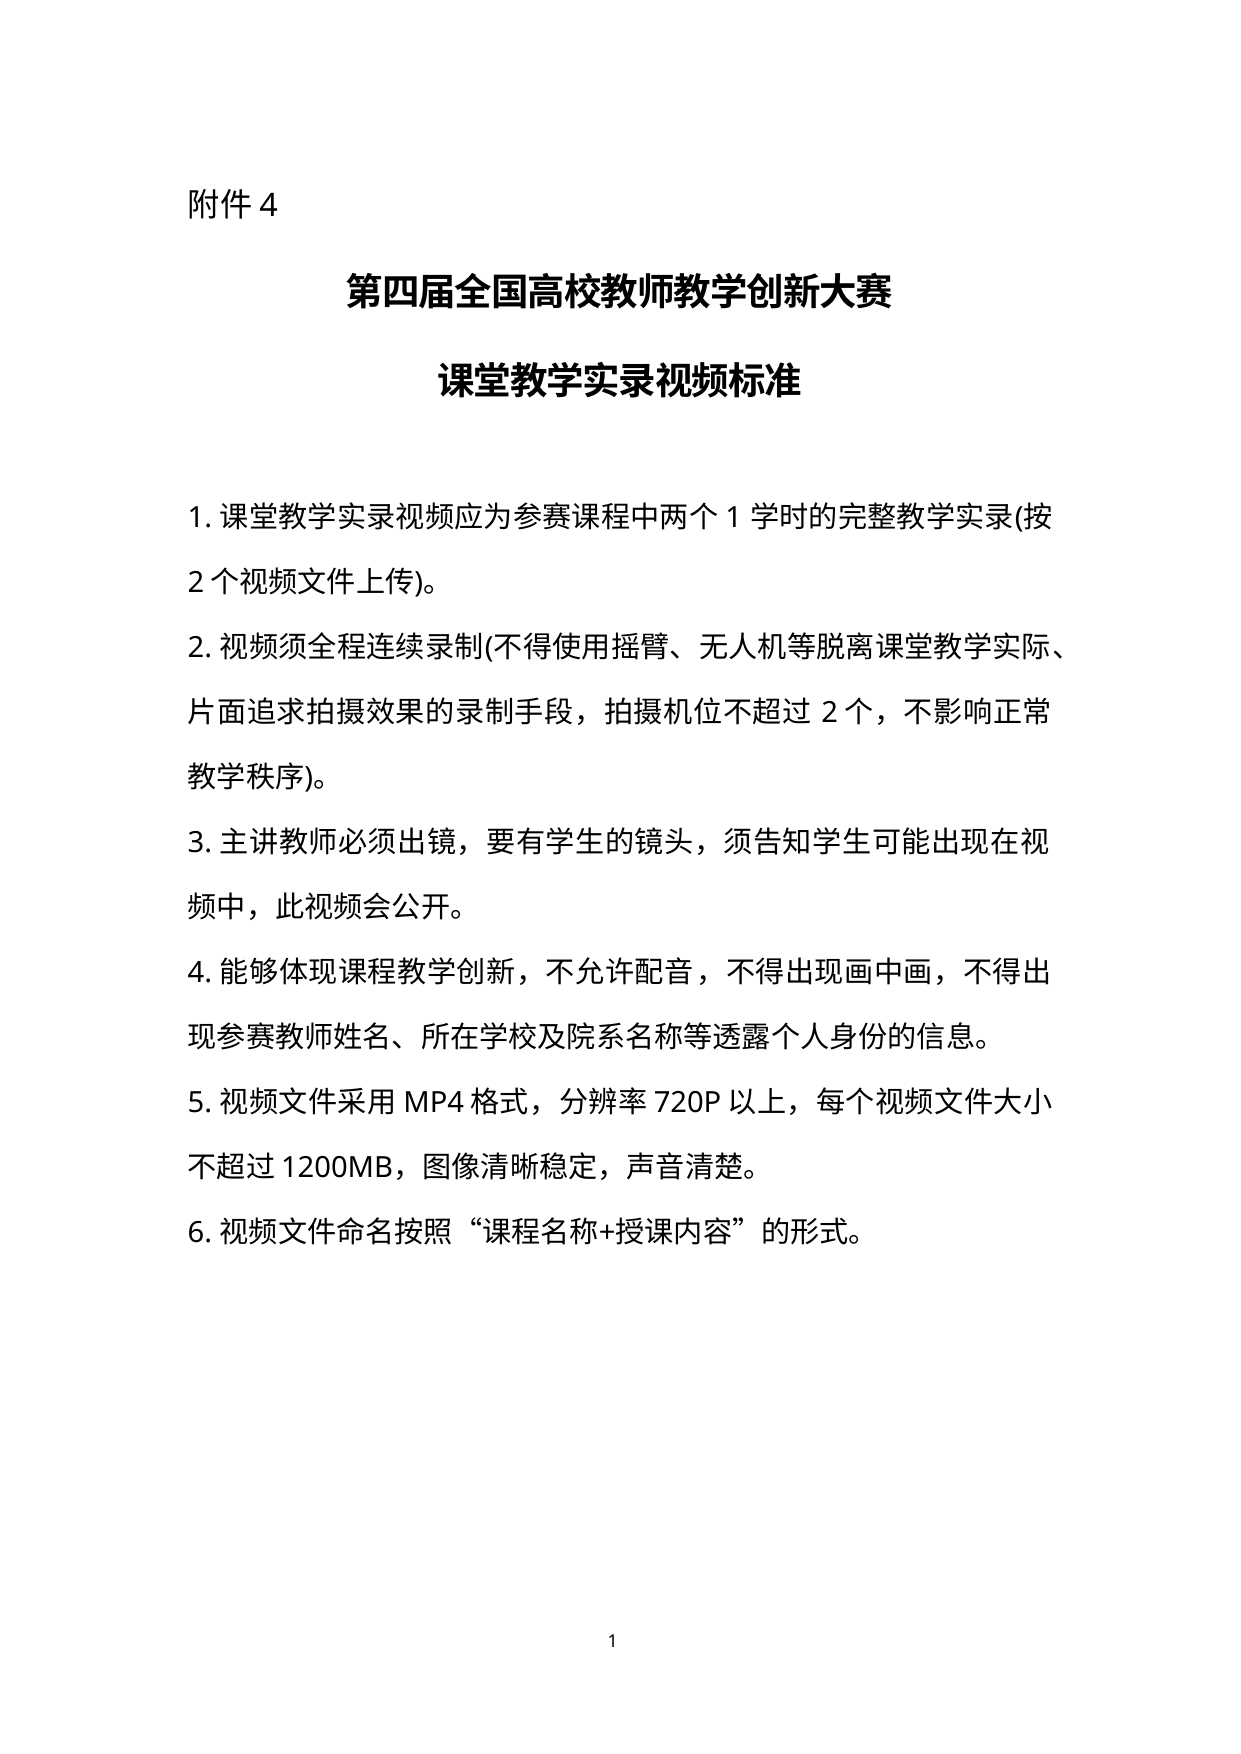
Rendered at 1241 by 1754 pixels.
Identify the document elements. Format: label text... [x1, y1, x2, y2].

list 课堂教学实录视频应为参赛课程中两个1 学时的完整教学实录(按2个视频文件上传)。 [187, 482, 1053, 612]
list 6. 视频文件命名按照“课程名称+授课内容”的形式。 [187, 1197, 1053, 1262]
list 能够体现课程教学创新，不允许配音，不得出现画中画，不得出现参赛教师姓名、所在学校及院系名称等透露个人身份的信息。 [187, 937, 1053, 1067]
list 视频须全程连续录制(不得使用摇臂、无人机等脱离课堂教学实际、片面追求拍摄效果的录制手段，拍摄机位不超过2个，不影响正常教学秩序)。 [187, 612, 1053, 807]
text 课堂教学实录视频标准 [437, 346, 1053, 411]
text 第四届全国高校教师教学创新大赛 [345, 248, 1053, 346]
list 视频文件采用MP4格式，分辨率720P以上，每个视频文件大小不超过1200MB，图像清晰稳定，声音清楚。 [187, 1067, 1053, 1197]
list 主讲教师必须出镜，要有学生的镜头，须告知学生可能出现在视频中，此视频会公开。 [187, 807, 1053, 937]
text 附件4 [187, 171, 1053, 236]
